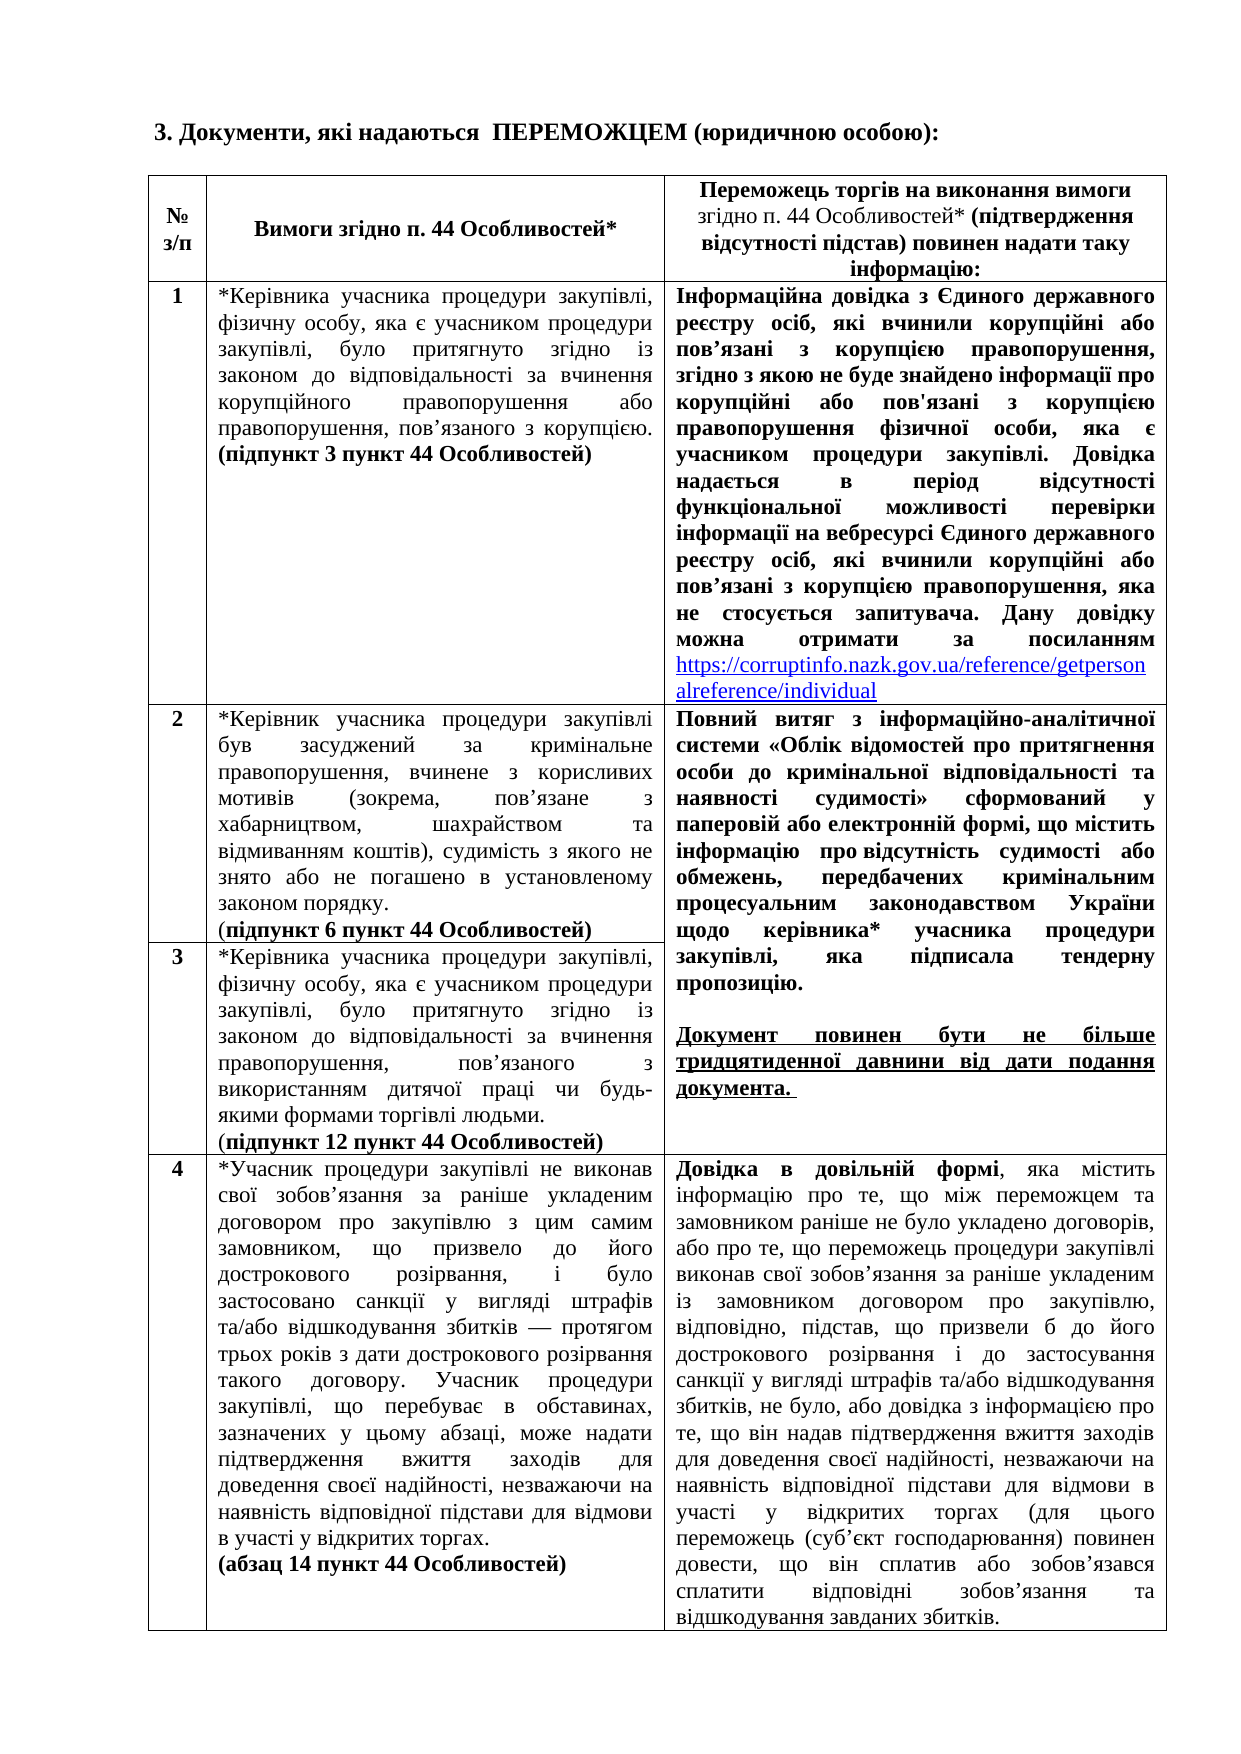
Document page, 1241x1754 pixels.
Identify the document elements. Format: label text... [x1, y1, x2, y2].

table_cell Повний витяг з інформаційно-аналітичної системи «Облік відомостей про притягнення особи до кримінальної відповідальності та наявності судимості» сформований у паперовій або електронній формі, що містить інформацію про відсутність судимості або обмежень, передбачених кримінальним процесуальним законодавством України щодо керівника* учасника процедури закупівлі, яка підписала тендерну пропозицію. Документ повинен бути не більше тридцятиденної давнини від дати подання документа. [665, 705, 1166, 1154]
table_cell 1 [149, 282, 206, 704]
table_header Переможець торгів на виконання вимоги згідно п. 44 Особливостей* (підтвердження відсутності підстав) повинен надати таку інформацію: [665, 176, 1166, 281]
table_cell 4 [149, 1155, 206, 1629]
text 3. Документи, які надаються ПЕРЕМОЖЦЕМ (юридичною особою): [148, 117, 1152, 146]
table_cell 2 [149, 705, 206, 942]
table_cell Інформаційна довідка з Єдиного державного реєстру осіб, які вчинили корупційні або пов’язані з корупцією правопорушення, згідно з якою не буде знайдено інформації про корупційні або пов'язані з корупцією правопорушення фізичної особи, яка є учасником процедури закупівлі. Довідка надається в період відсутності функціональної можливості перевірки інформації на вебресурсі Єдиного державного реєстру осіб, які вчинили корупційні або пов’язані з корупцією правопорушення, яка не стосується запитувача. Дану довідку можна отримати за посиланням https://corruptinfo.nazk.gov.ua/reference/getperson alreference/individual [665, 282, 1166, 704]
table_header № з/п [149, 176, 206, 281]
table_cell Довідка в довільній формі, яка містить інформацію про те, що між переможцем та замовником раніше не було укладено договорів, або про те, що переможець процедури закупівлі виконав свої зобов’язання за раніше укладеним із замовником договором про закупівлю, відповідно, підстав, що призвели б до його дострокового розірвання і до застосування санкції у вигляді штрафів та/або відшкодування збитків, не було, або довідка з інформацією про те, що він надав підтвердження вжиття заходів для доведення своєї надійності, незважаючи на наявність відповідної підстави для відмови в участі у відкритих торгах (для цього переможець (суб’єкт господарювання) повинен довести, що він сплатив або зобов’язався сплатити відповідні зобов’язання та відшкодування завданих збитків. [665, 1155, 1166, 1629]
table_cell *Керівника учасника процедури закупівлі, фізичну особу, яка є учасником процедури закупівлі, було притягнуто згідно із законом до відповідальності за вчинення корупційного правопорушення або правопорушення, пов’язаного з корупцією. (підпункт 3 пункт 44 Особливостей) [207, 282, 664, 704]
table_header Вимоги згідно п. 44 Особливостей* [207, 176, 664, 281]
table_cell *Учасник процедури закупівлі не виконав свої зобов’язання за раніше укладеним договором про закупівлю з цим самим замовником, що призвело до його дострокового розірвання, і було застосовано санкції у вигляді штрафів та/або відшкодування збитків — протягом трьох років з дати дострокового розірвання такого договору. Учасник процедури закупівлі, що перебуває в обставинах, зазначених у цьому абзаці, може надати підтвердження вжиття заходів для доведення своєї надійності, незважаючи на наявність відповідної підстави для відмови в участі у відкритих торгах. (абзац 14 пункт 44 Особливостей) [207, 1155, 664, 1629]
table_cell *Керівника учасника процедури закупівлі, фізичну особу, яка є учасником процедури закупівлі, було притягнуто згідно із законом до відповідальності за вчинення правопорушення, пов’язаного з використанням дитячої праці чи будь-якими формами торгівлі людьми. (підпункт 12 пункт 44 Особливостей) [207, 943, 664, 1154]
table_cell 3 [149, 943, 206, 1154]
table_cell *Керівник учасника процедури закупівлі був засуджений за кримінальне правопорушення, вчинене з корисливих мотивів (зокрема, пов’язане з хабарництвом, шахрайством та відмиванням коштів), судимість з якого не знято або не погашено в установленому законом порядку. (підпункт 6 пункт 44 Особливостей) [207, 705, 664, 942]
